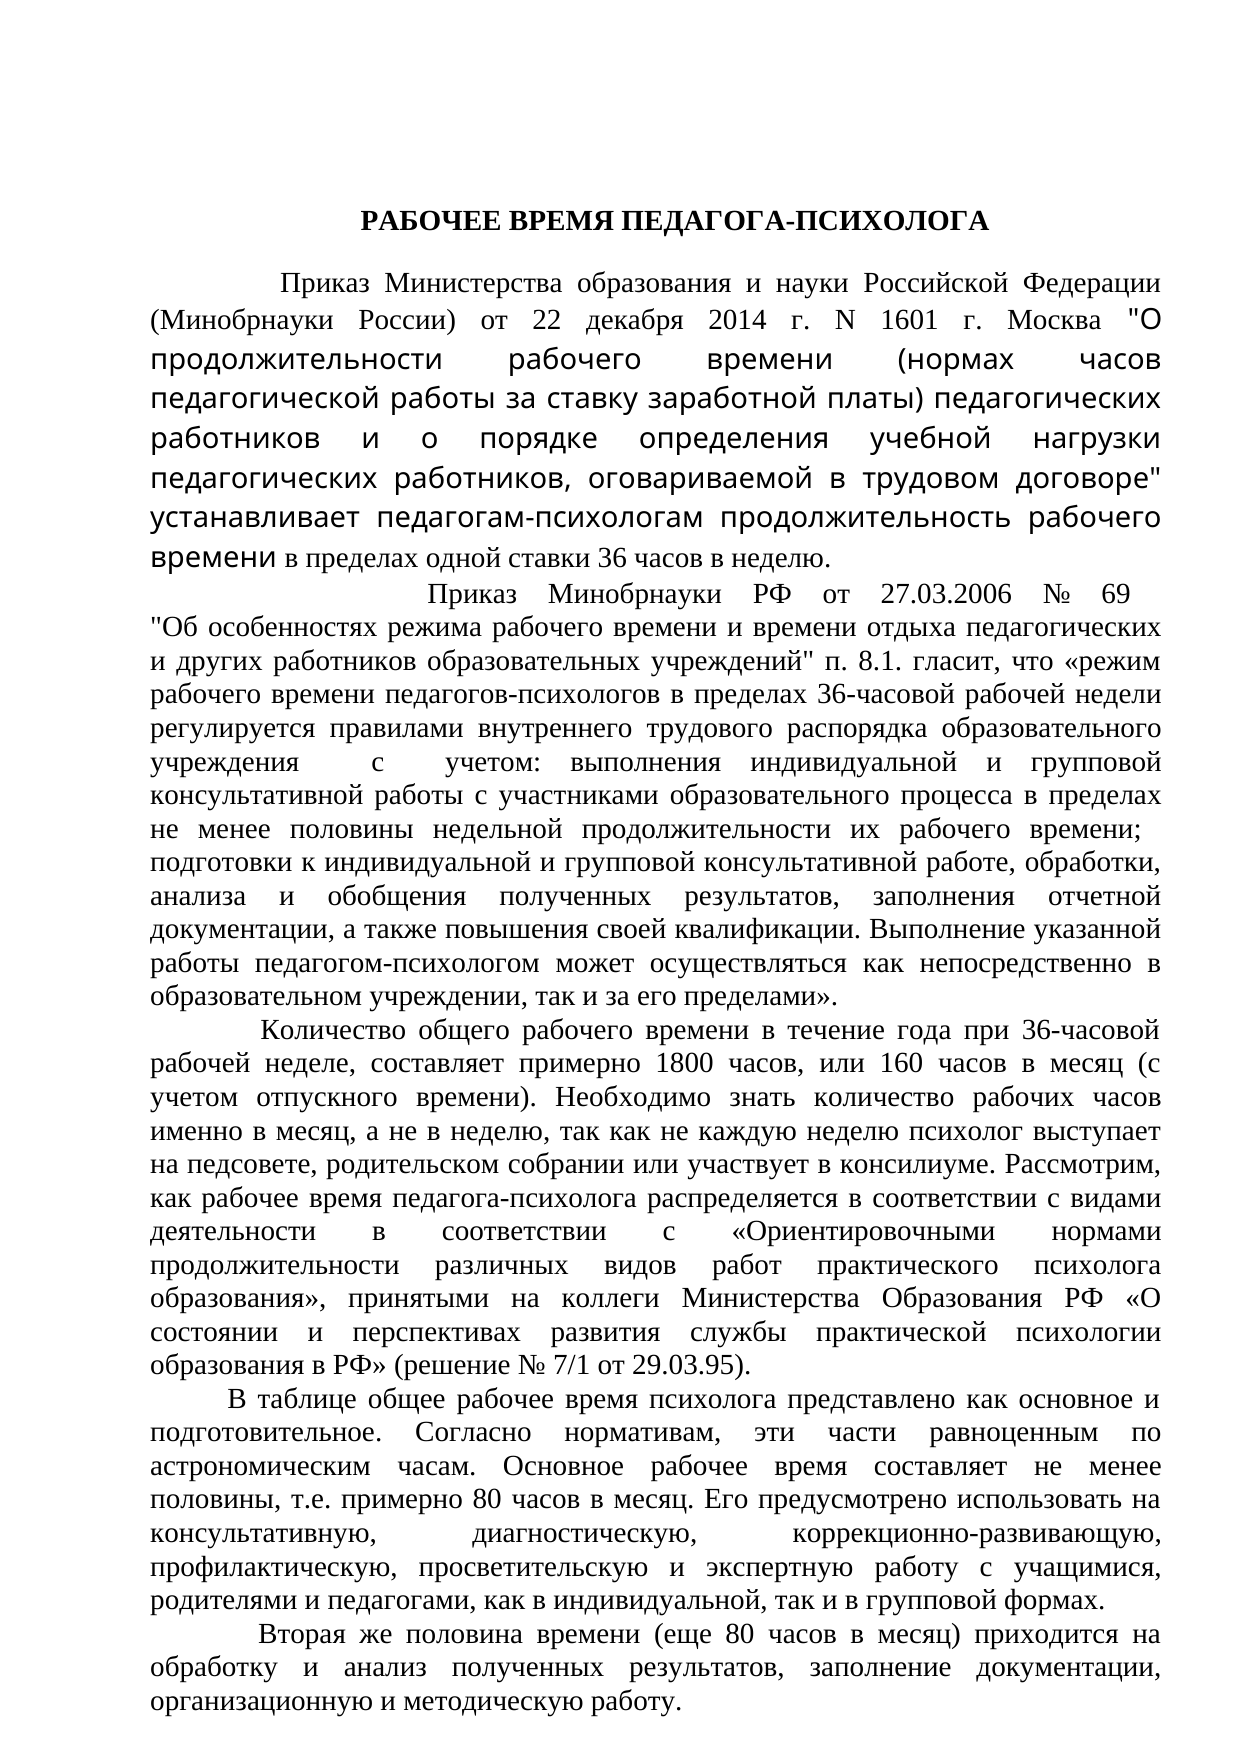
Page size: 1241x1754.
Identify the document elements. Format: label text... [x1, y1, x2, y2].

text РАБОЧЕЕ ВРЕМЯ ПЕДАГОГА-ПСИХОЛОГА [150, 203, 1162, 237]
text В таблице общее рабочее время психолога представлено как основное и подготовительное. Согласно нормативам, эти части равноценным по астрономическим часам. Основное рабочее время составляет не менее половины, т.е. примерно 80 часов в месяц. Его предусмотрено использовать на консультативную, диагностическую, коррекционно-развивающую, профилактическую, просветительскую и экспертную работу с учащимися, родителями и педагогами, как в индивидуальной, так и в групповой формах. [150, 1381, 1162, 1616]
text Приказ Минобрнауки РФ от 27.03.2006 № 69 "Об особенностях режима рабочего времени и времени отдыха педагогических и других работников образовательных учреждений" п. 8.1. гласит, что «режим рабочего времени педагогов-психологов в пределах 36-часовой рабочей недели регулируется правилами внутреннего трудового распорядка образовательного учреждения с учетом: выполнения индивидуальной и групповой консультативной работы с участниками образовательного процесса в пределах не менее половины недельной продолжительности их рабочего времени; подготовки к индивидуальной и групповой консультативной работе, обработки, анализа и обобщения полученных результатов, заполнения отчетной документации, а также повышения своей квалификации. Выполнение указанной работы педагогом-психологом может осуществляться как непосредственно в образовательном учреждении, так и за его пределами». [150, 576, 1162, 1012]
text Вторая же половина времени (еще 80 часов в месяц) приходится на обработку и анализ полученных результатов, заполнение документации, организационную и методическую работу. [150, 1616, 1162, 1716]
text Приказ Министерства образования и науки Российской Федерации (Минобрнауки России) от 22 декабря 2014 г. N 1601 г. Москва "О продолжительности рабочего времени (нормах часов педагогической работы за ставку заработной платы) педагогических работников и о порядке определения учебной нагрузки педагогических работников, оговариваемой в трудовом договоре" устанавливает педагогам-психологам продолжительность рабочего времени в пределах одной ставки 36 часов в неделю. [150, 265, 1162, 576]
text Количество общего рабочего времени в течение года при 36-часовой рабочей неделе, составляет примерно 1800 часов, или 160 часов в месяц (с учетом отпускного времени). Необходимо знать количество рабочих часов именно в месяц, а не в неделю, так как не каждую неделю психолог выступает на педсовете, родительском собрании или участвует в консилиуме. Рассмотрим, как рабочее время педагога-психолога распределяется в соответствии с видами деятельности в соответствии с «Ориентировочными нормами продолжительности различных видов работ практического психолога образования», принятыми на коллеги Министерства Образования РФ «О состоянии и перспективах развития службы практической психологии образования в РФ» (решение № 7/1 от 29.03.95). [150, 1012, 1162, 1381]
